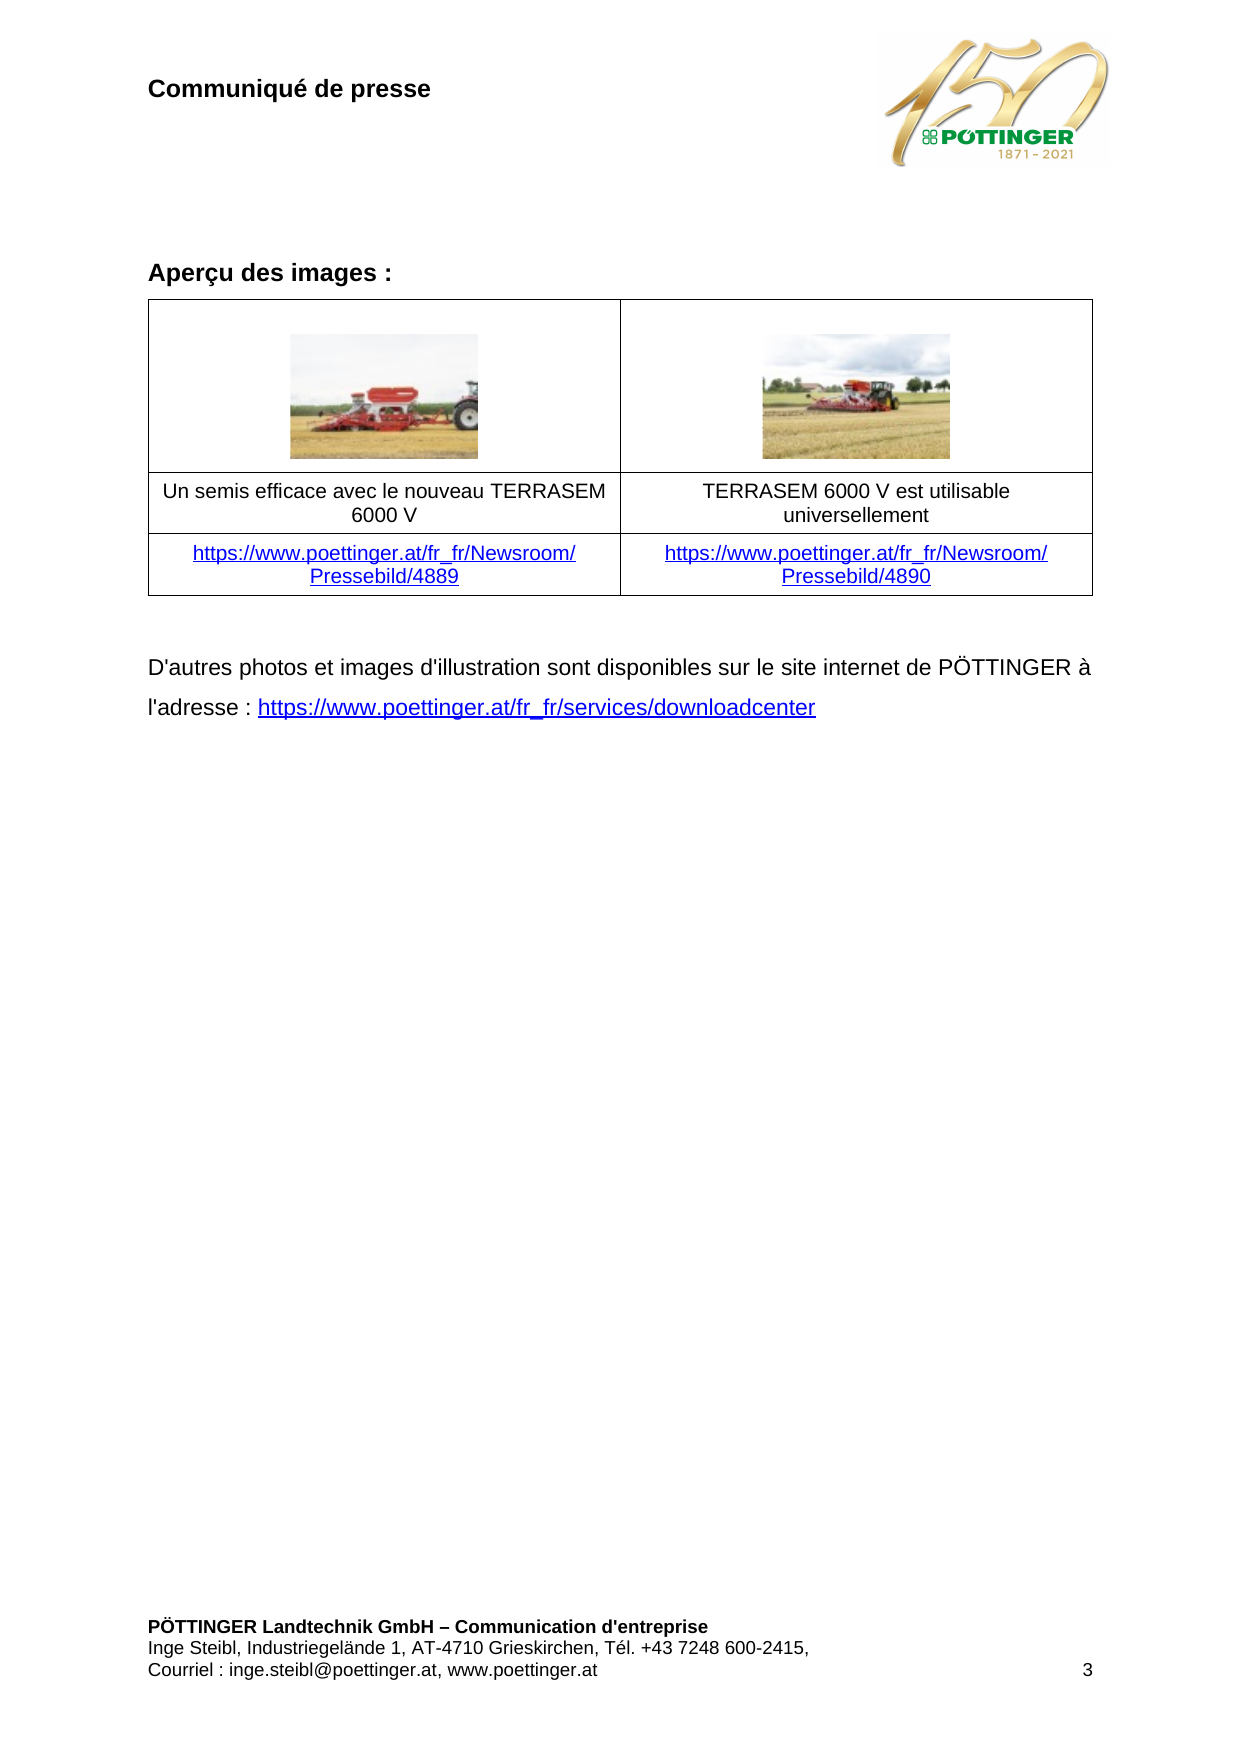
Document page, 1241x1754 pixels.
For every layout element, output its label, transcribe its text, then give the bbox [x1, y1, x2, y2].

table_cell Un semis efficace avec le nouveau TERRASEM 6000 V [149, 473, 620, 533]
picture [762, 334, 950, 459]
picture [290, 334, 478, 459]
table_header [149, 300, 620, 472]
text D'autres photos et images d'illustration sont disponibles sur le site internet de PÖTTINGER à l'adresse : https://www.poettinger.at/fr_fr/services/downloadcenter [148, 654, 1093, 720]
text Aperçu des images : [148, 258, 1093, 286]
table_cell https://www.poettinger.at/fr_fr/Newsroom/Pressebild/4889 [149, 534, 620, 594]
table_cell https://www.poettinger.at/fr_fr/Newsroom/Pressebild/4890 [621, 534, 1092, 594]
picture [875, 34, 1110, 167]
table_cell TERRASEM 6000 V est utilisable universellement [621, 473, 1092, 533]
table_header [621, 300, 1092, 472]
